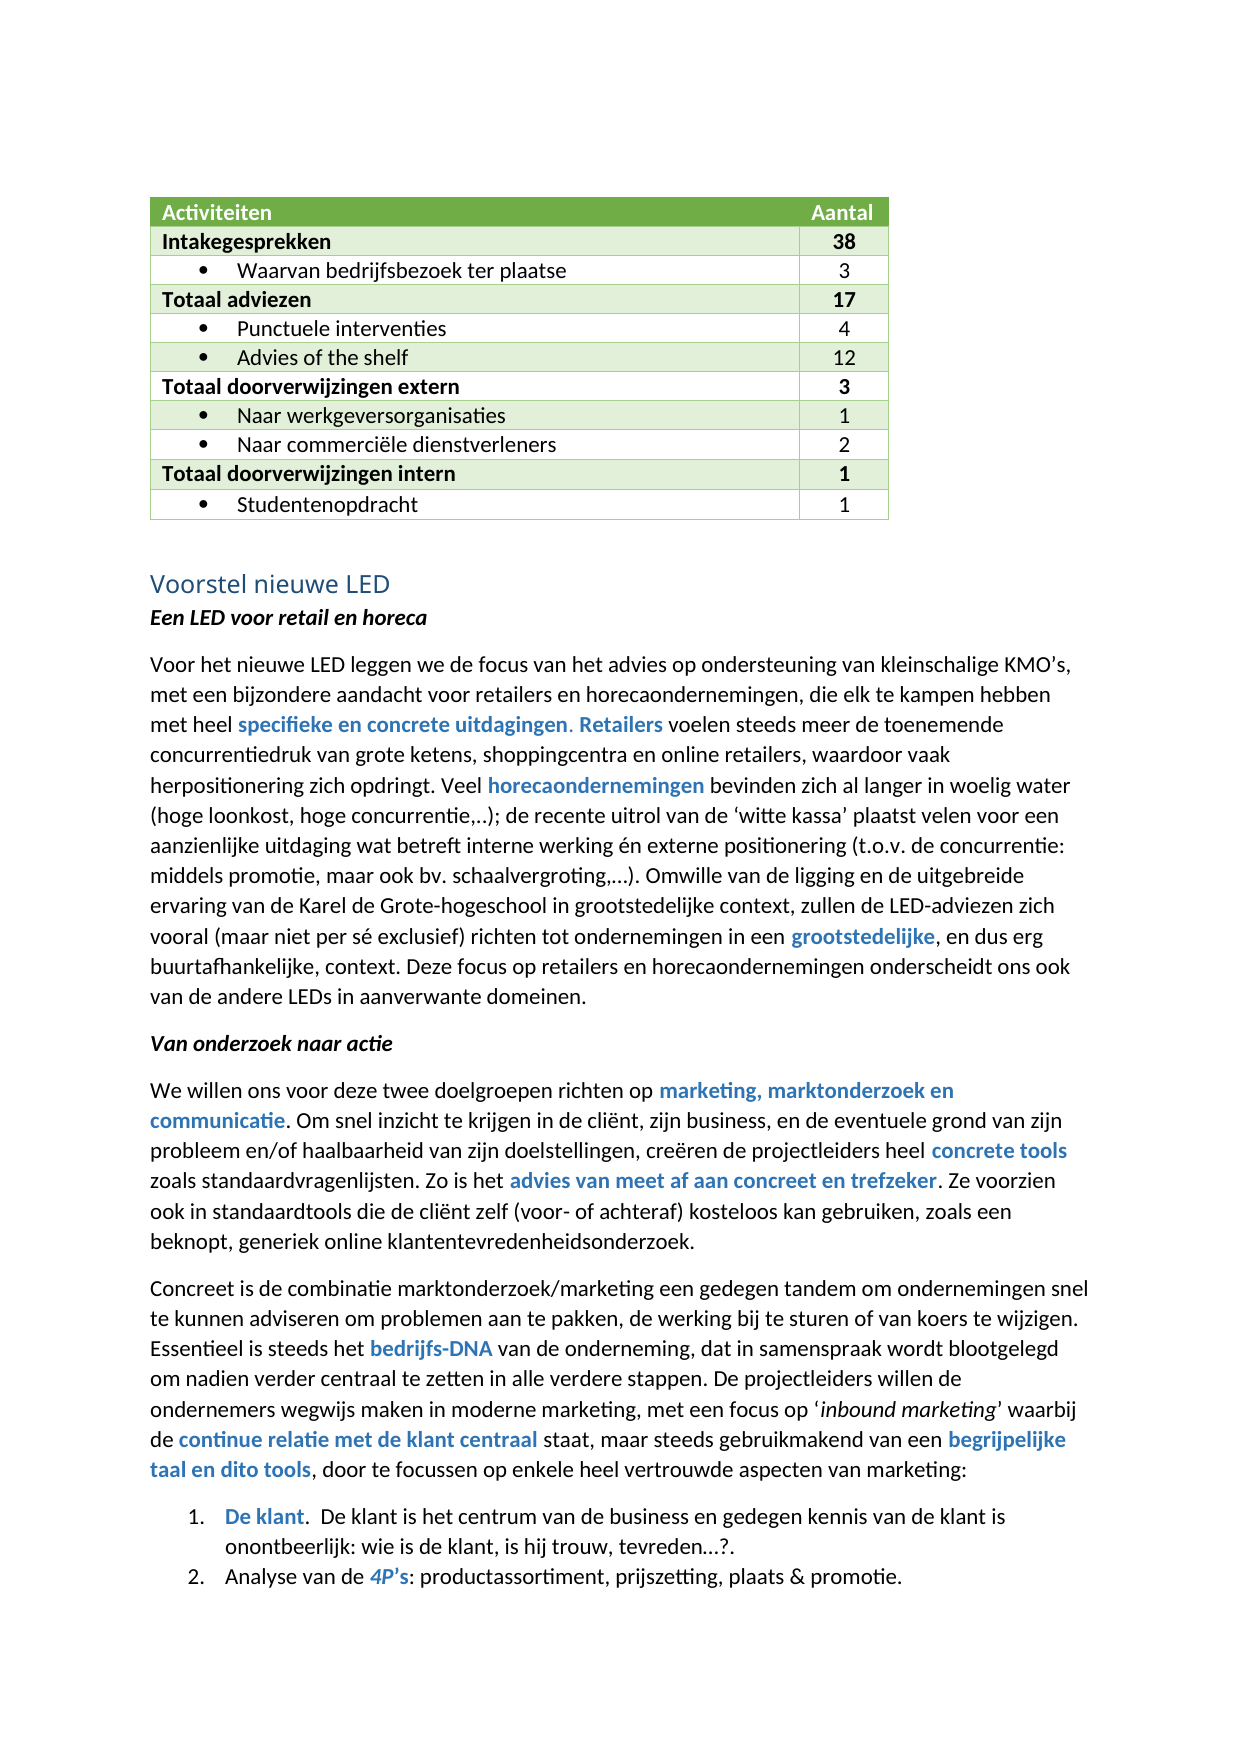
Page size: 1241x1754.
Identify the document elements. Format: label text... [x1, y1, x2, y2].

table_cell Waarvan bedrijfsbezoek ter plaatse [151, 256, 799, 284]
text Van onderzoek naar actie [150, 1029, 1090, 1057]
table_cell 2 [800, 430, 888, 458]
table_cell 3 [800, 256, 888, 284]
table_cell 12 [800, 343, 888, 371]
table_cell 17 [800, 285, 888, 313]
text Een LED voor retail en horeca [150, 603, 1090, 631]
table_cell Naar werkgeversorganisaties [151, 401, 799, 429]
table_cell Totaal doorverwijzingen intern [151, 460, 799, 489]
table_cell Punctuele interventies [151, 314, 799, 342]
text Voor het nieuwe LED leggen we de focus van het advies op ondersteuning van kleinschalige KMO’s, met een bijzondere aandacht voor retailers en horecaondernemingen, die elk te kampen hebben met heel specifieke en concrete uitdagingen. Retailers voelen steeds meer de toenemende concurrentiedruk van grote ketens, shoppingcentra en online retailers, waardoor vaak herpositionering zich opdringt. Veel horecaondernemingen bevinden zich al langer in woelig water (hoge loonkost, hoge concurrentie,..); de recente uitrol van de ‘witte kassa’ plaatst velen voor een aanzienlijke uitdaging wat betreft interne werking én externe positionering (t.o.v. de concurrentie: middels promotie, maar ook bv. schaalvergroting,…). Omwille van de ligging en de uitgebreide ervaring van de Karel de Grote-hogeschool in grootstedelijke context, zullen de LED-adviezen zich vooral (maar niet per sé exclusief) richten tot ondernemingen in een grootstedelijke, en dus erg buurtafhankelijke, context. Deze focus op retailers en horecaondernemingen onderscheidt ons ook van de andere LEDs in aanverwante domeinen. [150, 650, 1090, 1010]
text We willen ons voor deze twee doelgroepen richten op marketing, marktonderzoek en communicatie. Om snel inzicht te krijgen in de cliënt, zijn business, en de eventuele grond van zijn probleem en/of haalbaarheid van zijn doelstellingen, creëren de projectleiders heel concrete tools zoals standaardvragenlijsten. Zo is het advies van meet af aan concreet en trefzeker. Ze voorzien ook in standaardtools die de cliënt zelf (voor- of achteraf) kosteloos kan gebruiken, zoals een beknopt, generiek online klantentevredenheidsonderzoek. [150, 1076, 1090, 1255]
table_header Activiteiten [151, 198, 799, 226]
text Concreet is de combinatie marktonderzoek/marketing een gedegen tandem om ondernemingen snel te kunnen adviseren om problemen aan te pakken, de werking bij te sturen of van koers te wijzigen. Essentieel is steeds het bedrijfs-DNA van de onderneming, dat in samenspraak wordt blootgelegd om nadien verder centraal te zetten in alle verdere stappen. De projectleiders willen de ondernemers wegwijs maken in moderne marketing, met een focus op ‘inbound marketing’ waarbij de continue relatie met de klant centraal staat, maar steeds gebruikmakend van een begrijpelijke taal en dito tools, door te focussen op enkele heel vertrouwde aspecten van marketing: [150, 1274, 1090, 1483]
subtitle Voorstel nieuwe LED [150, 566, 1090, 600]
table_cell Totaal adviezen [151, 285, 799, 313]
table_header Aantal [800, 198, 888, 226]
table_cell 1 [800, 490, 888, 518]
table_cell Naar commerciële dienstverleners [151, 430, 799, 458]
list Analyse van de 4P’s: productassortiment, prijszetting, plaats & promotie. [187, 1562, 1090, 1591]
table_cell 1 [800, 401, 888, 429]
list De klant. De klant is het centrum van de business en gedegen kennis van de klant is onontbeerlijk: wie is de klant, is hij trouw, tevreden…?. [187, 1502, 1090, 1560]
table_cell 38 [800, 227, 888, 255]
table_cell Intakegesprekken [151, 227, 799, 255]
table_cell Studentenopdracht [151, 490, 799, 518]
table_cell 3 [800, 372, 888, 400]
table_cell 4 [800, 314, 888, 342]
table_cell Totaal doorverwijzingen extern [151, 372, 799, 400]
table_cell Advies of the shelf [151, 343, 799, 371]
table_cell 1 [800, 460, 888, 489]
